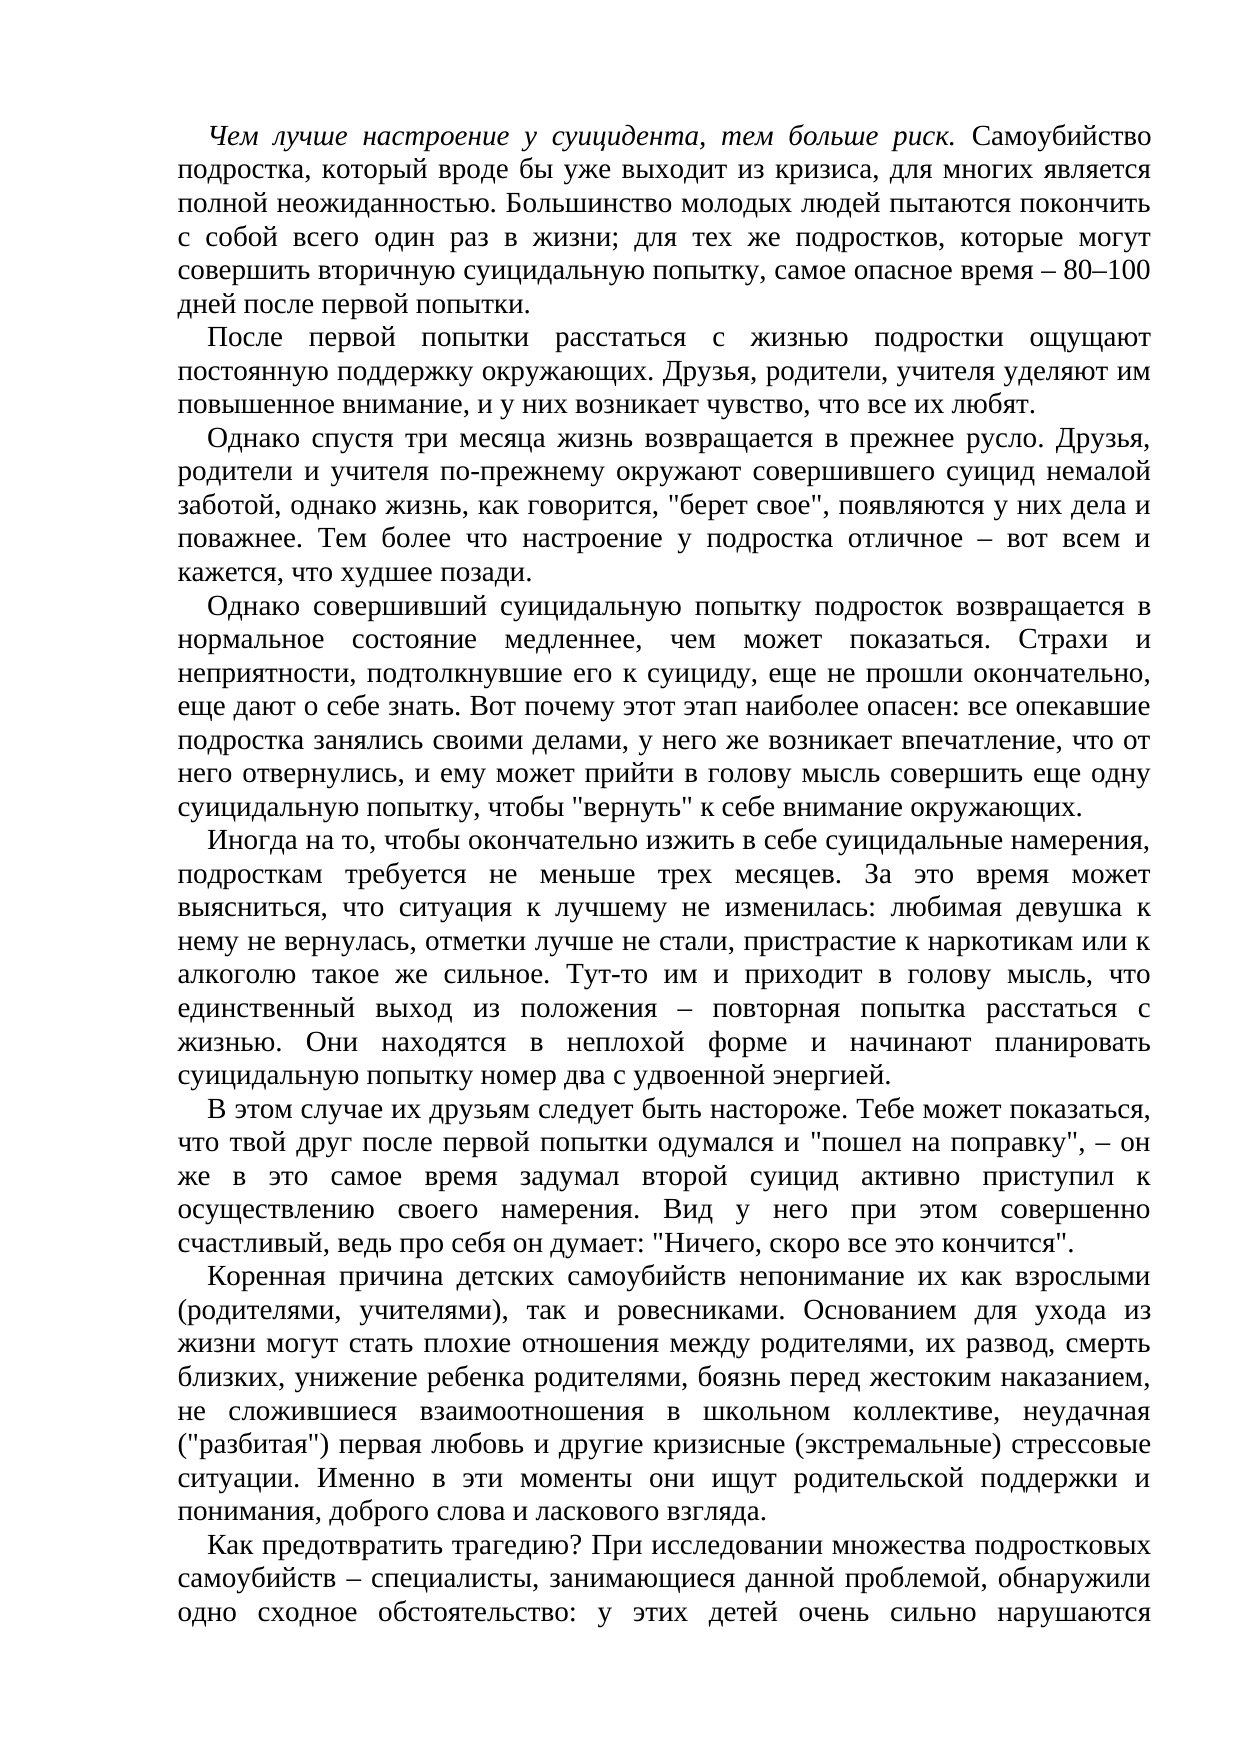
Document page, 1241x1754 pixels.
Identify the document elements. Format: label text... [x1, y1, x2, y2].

text Однако совершивший суицидальную попытку подросток возвращается в нормальное состояние медленнее, чем может показаться. Страхи и неприятности, подтолкнувшие его к суициду, еще не прошли окончательно, еще дают о себе знать. Вот почему этот этап наиболее опасен: все опекавшие подростка занялись своими делами, у него же возникает впечатление, что от него отвернулись, и ему может прийти в голову мысль совершить еще одну суицидальную попытку, чтобы "вернуть" к себе внимание окружающих. [177, 588, 1152, 822]
text Чем лучше настроение у суицидента, тем больше риск. Самоубийство подростка, который вроде бы уже выходит из кризиса, для многих является полной неожиданностью. Большинство молодых людей пытаются покончить с собой всего один раз в жизни; для тех же подростков, которые могут совершить вторичную суицидальную попытку, самое опасное время – 80–100 дней после первой попытки. [177, 118, 1152, 319]
text Иногда на то, чтобы окончательно изжить в себе суицидальные намерения, подросткам требуется не меньше трех месяцев. За это время может выясниться, что ситуация к лучшему не изменилась: любимая девушка к нему не вернулась, отметки лучше не стали, пристрастие к наркотикам или к алкоголю такое же сильное. Тут-то им и приходит в голову мысль, что единственный выход из положения – повторная попытка расстаться с жизнью. Они находятся в неплохой форме и начинают планировать суицидальную попытку номер два с удвоенной энергией. [177, 822, 1152, 1091]
text В этом случае их друзьям следует быть настороже. Тебе может показаться, что твой друг после первой попытки одумался и "пошел на поправку", – он же в это самое время задумал второй суицид активно приступил к осуществлению своего намерения. Вид у него при этом совершенно счастливый, ведь про себя он думает: "Ничего, скоро все это кончится". [177, 1091, 1152, 1258]
text После первой попытки расстаться с жизнью подростки ощущают постоянную поддержку окружающих. Друзья, родители, учителя уделяют им повышенное внимание, и у них возникает чувство, что все их любят. [177, 319, 1152, 420]
text Коренная причина детских самоубийств непонимание их как взрослыми (родителями, учителями), так и ровесниками. Основанием для ухода из жизни могут стать плохие отношения между родителями, их развод, смерть близких, унижение ребенка родителями, боязнь перед жестоким наказанием, не сложившиеся взаимоотношения в школьном коллективе, неудачная ("разбитая") первая любовь и другие кризисные (экстремальные) стрессовые ситуации. Именно в эти моменты они ищут родительской поддержки и понимания, доброго слова и ласкового взгляда. [177, 1258, 1152, 1527]
text Однако спустя три месяца жизнь возвращается в прежнее русло. Друзья, родители и учителя по-прежнему окружают совершившего суицид немалой заботой, однако жизнь, как говорится, "берет свое", появляются у них дела и поважнее. Тем более что настроение у подростка отличное – вот всем и кажется, что худшее позади. [177, 420, 1152, 588]
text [177, 1527, 1152, 1627]
